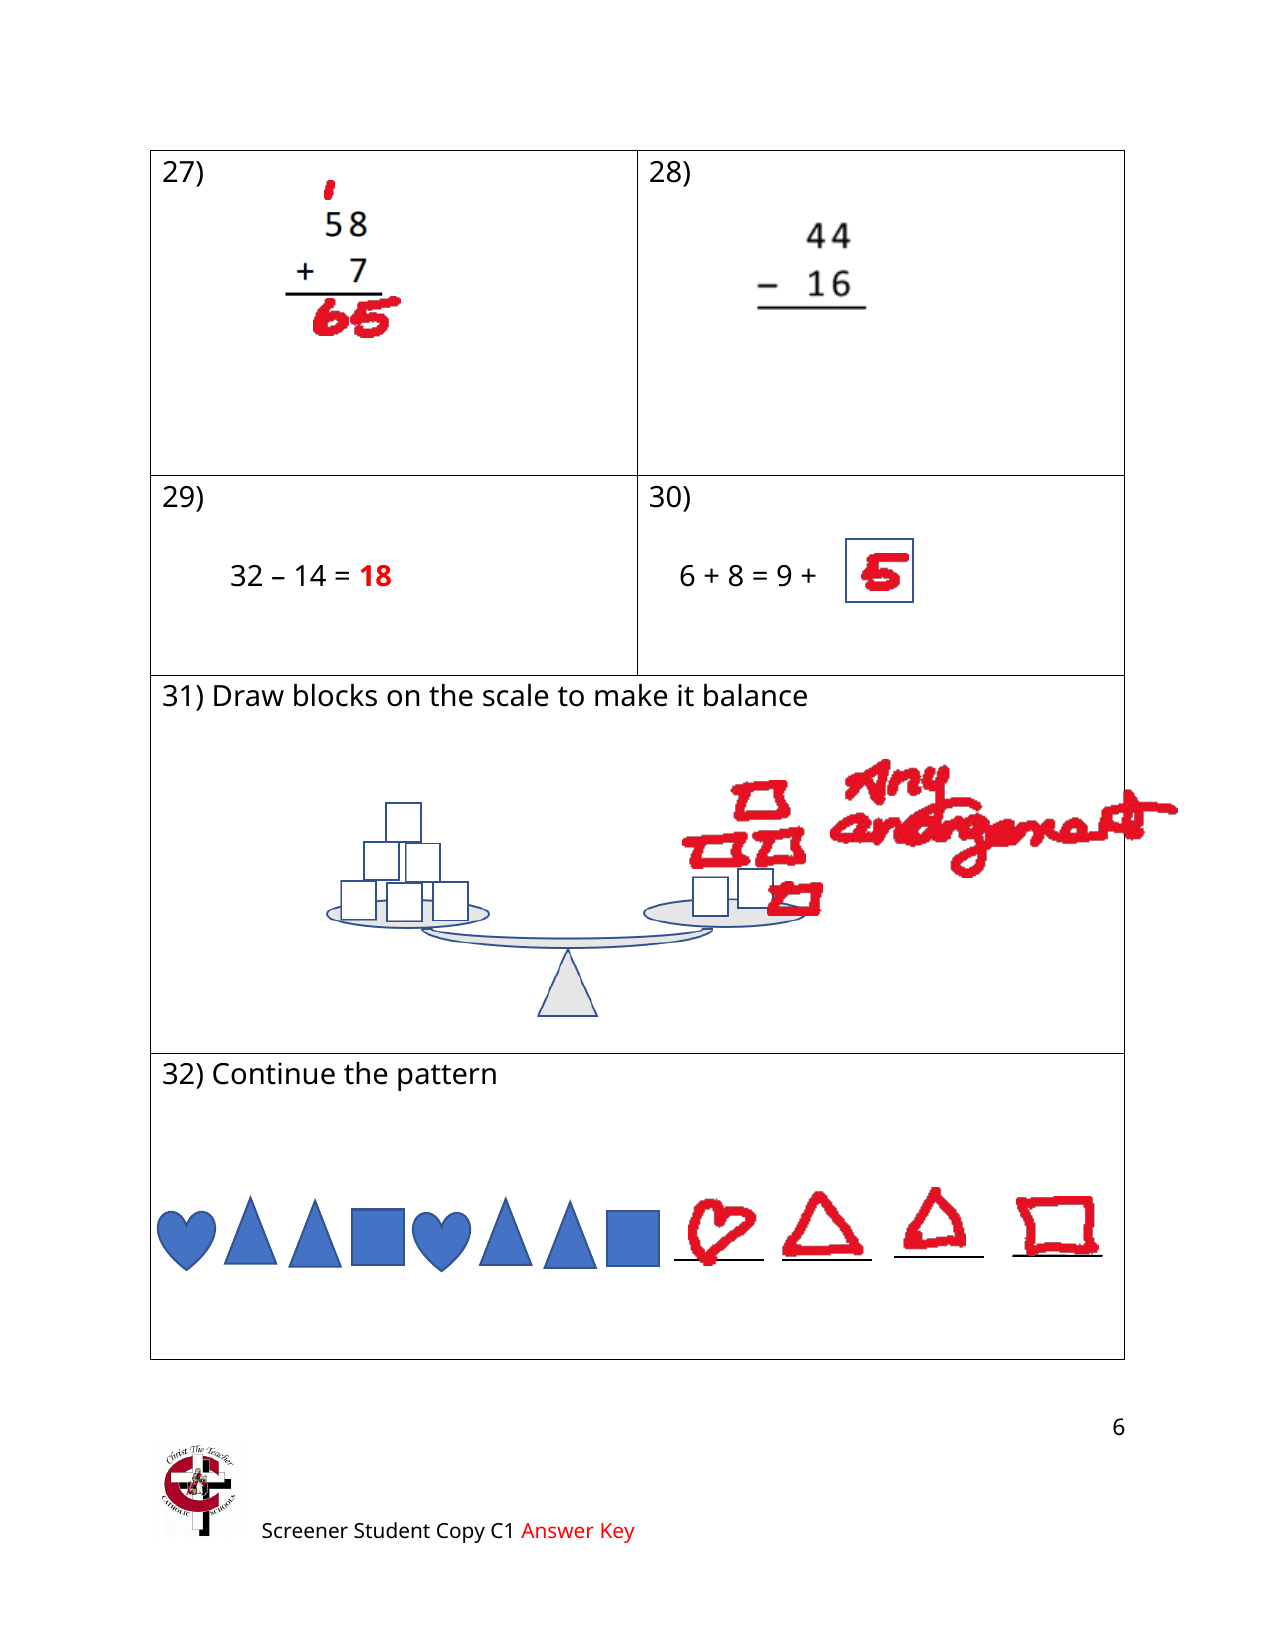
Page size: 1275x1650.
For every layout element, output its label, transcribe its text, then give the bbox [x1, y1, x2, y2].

table_cell 28) [638, 151, 1124, 475]
table_cell 27) [151, 151, 637, 475]
picture [267, 173, 405, 338]
picture [150, 1442, 247, 1539]
picture [861, 553, 909, 591]
table_cell 29) 32 – 14 = 18 [151, 476, 637, 674]
table_cell 31) Draw blocks on the scale to make it balance [151, 676, 1124, 1052]
picture [1016, 1196, 1099, 1256]
table_cell 30) 6 + 8 = 9 + [638, 476, 1124, 674]
picture [742, 215, 877, 326]
picture [275, 745, 1178, 1048]
picture [688, 1187, 966, 1266]
table_cell 32) Continue the pattern [151, 1054, 1124, 1359]
